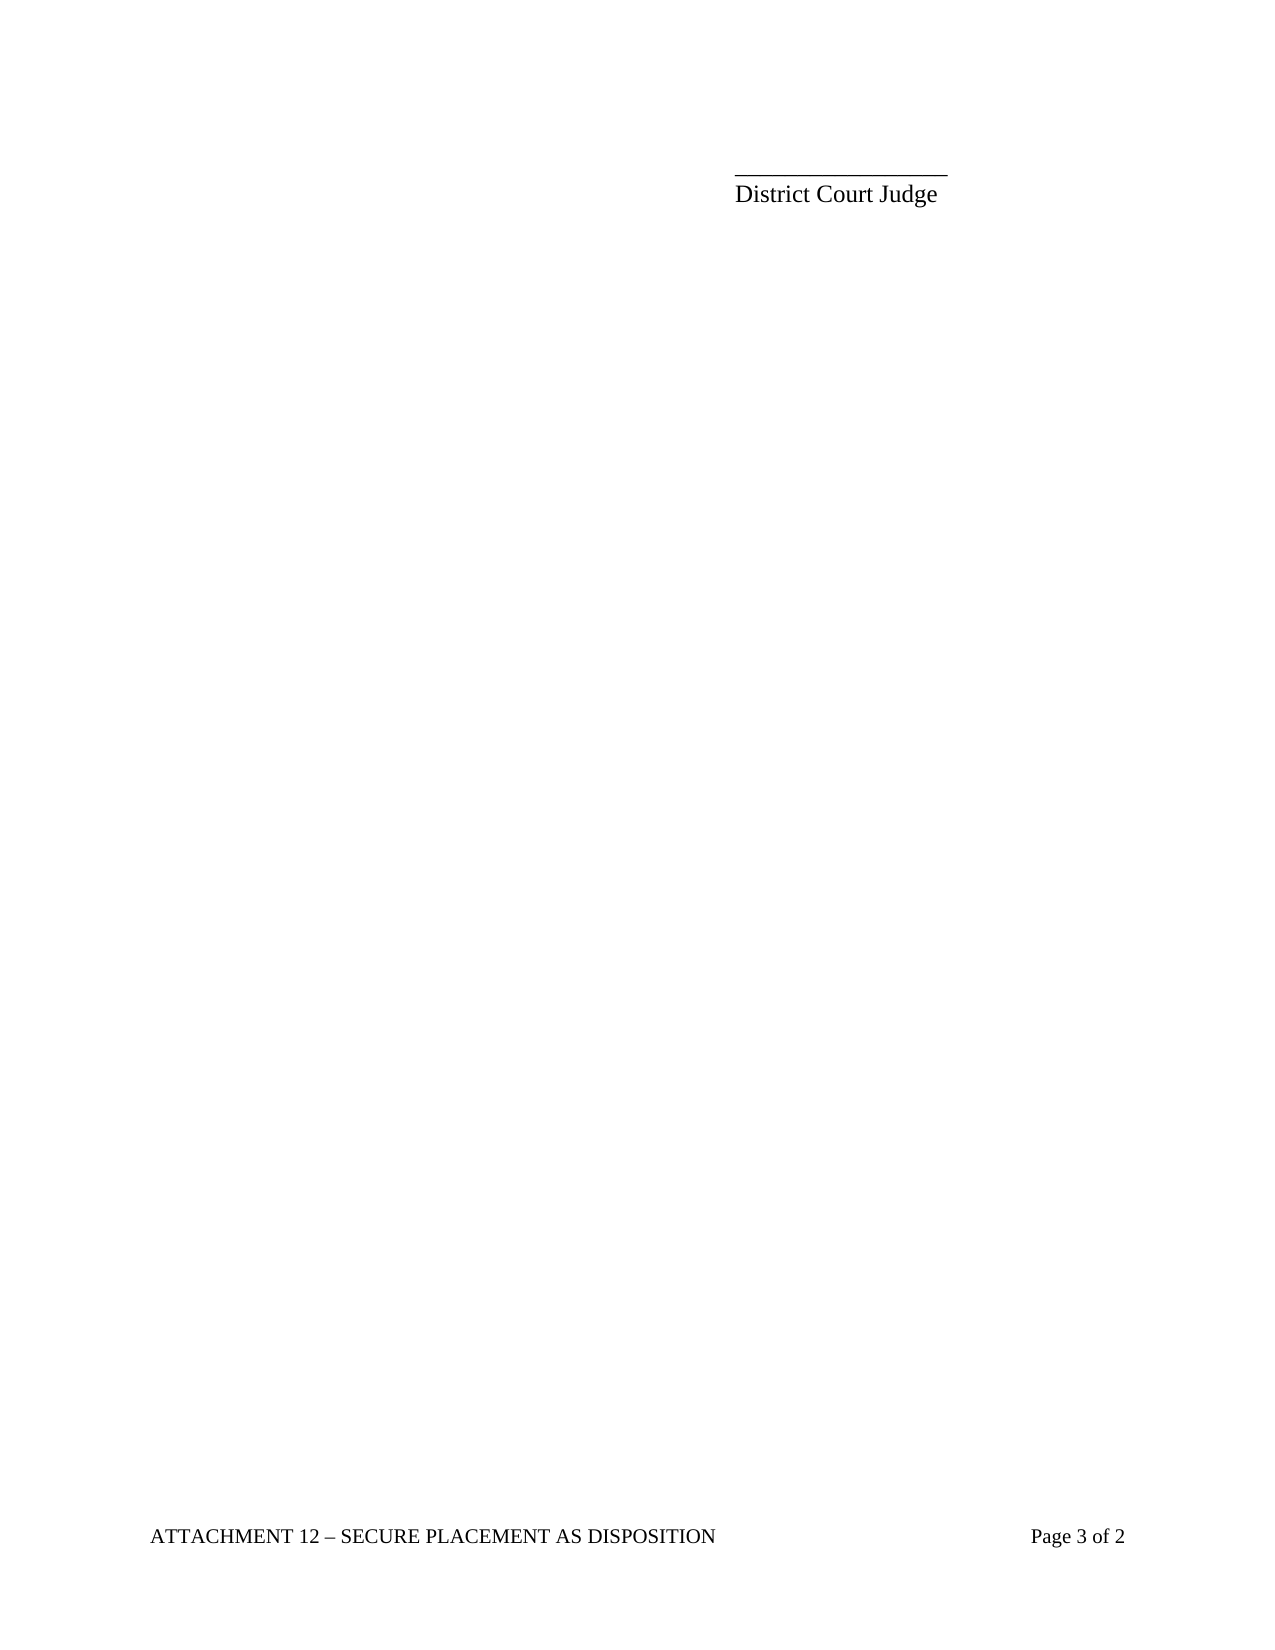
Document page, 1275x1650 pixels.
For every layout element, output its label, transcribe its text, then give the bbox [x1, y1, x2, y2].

text District Court Judge [690, 179, 1125, 207]
text _________________ [150, 150, 1125, 179]
